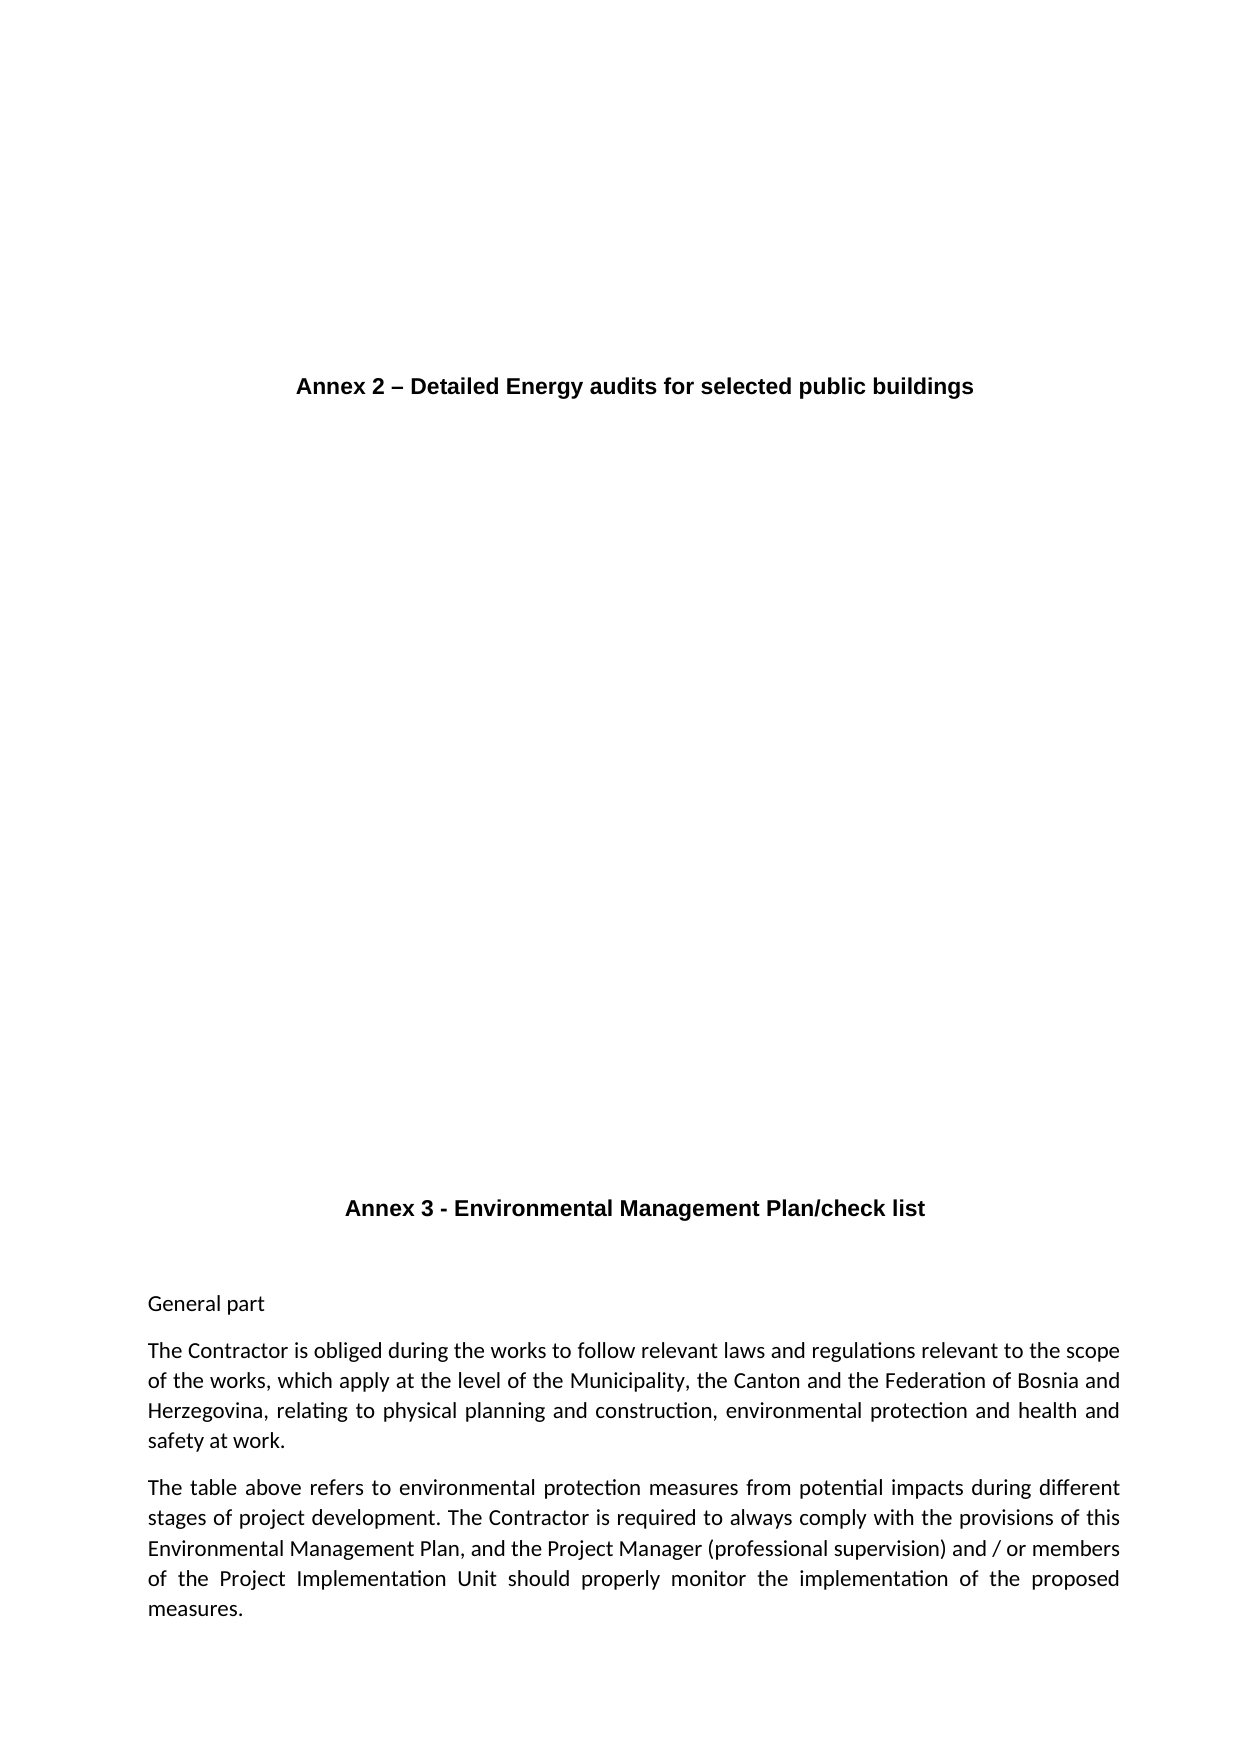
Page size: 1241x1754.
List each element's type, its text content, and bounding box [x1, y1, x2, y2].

text The Contractor is obliged during the works to follow relevant laws and regulations relevant to the scope of the works, which apply at the level of the Municipality, the Canton and the Federation of Bosnia and Herzegovina, relating to physical planning and construction, environmental protection and health and safety at work. [148, 1336, 1122, 1454]
text The table above refers to environmental protection measures from potential impacts during different stages of project development. The Contractor is required to always comply with the provisions of this Environmental Management Plan, and the Project Manager (professional supervision) and / or members of the Project Implementation Unit should properly monitor the implementation of the proposed measures. [148, 1473, 1122, 1622]
text Annex 2 – Detailed Energy audits for selected public buildings [148, 373, 1122, 399]
text Annex 3 - Environmental Management Plan/check list [148, 1195, 1122, 1221]
text General part [148, 1289, 1122, 1317]
